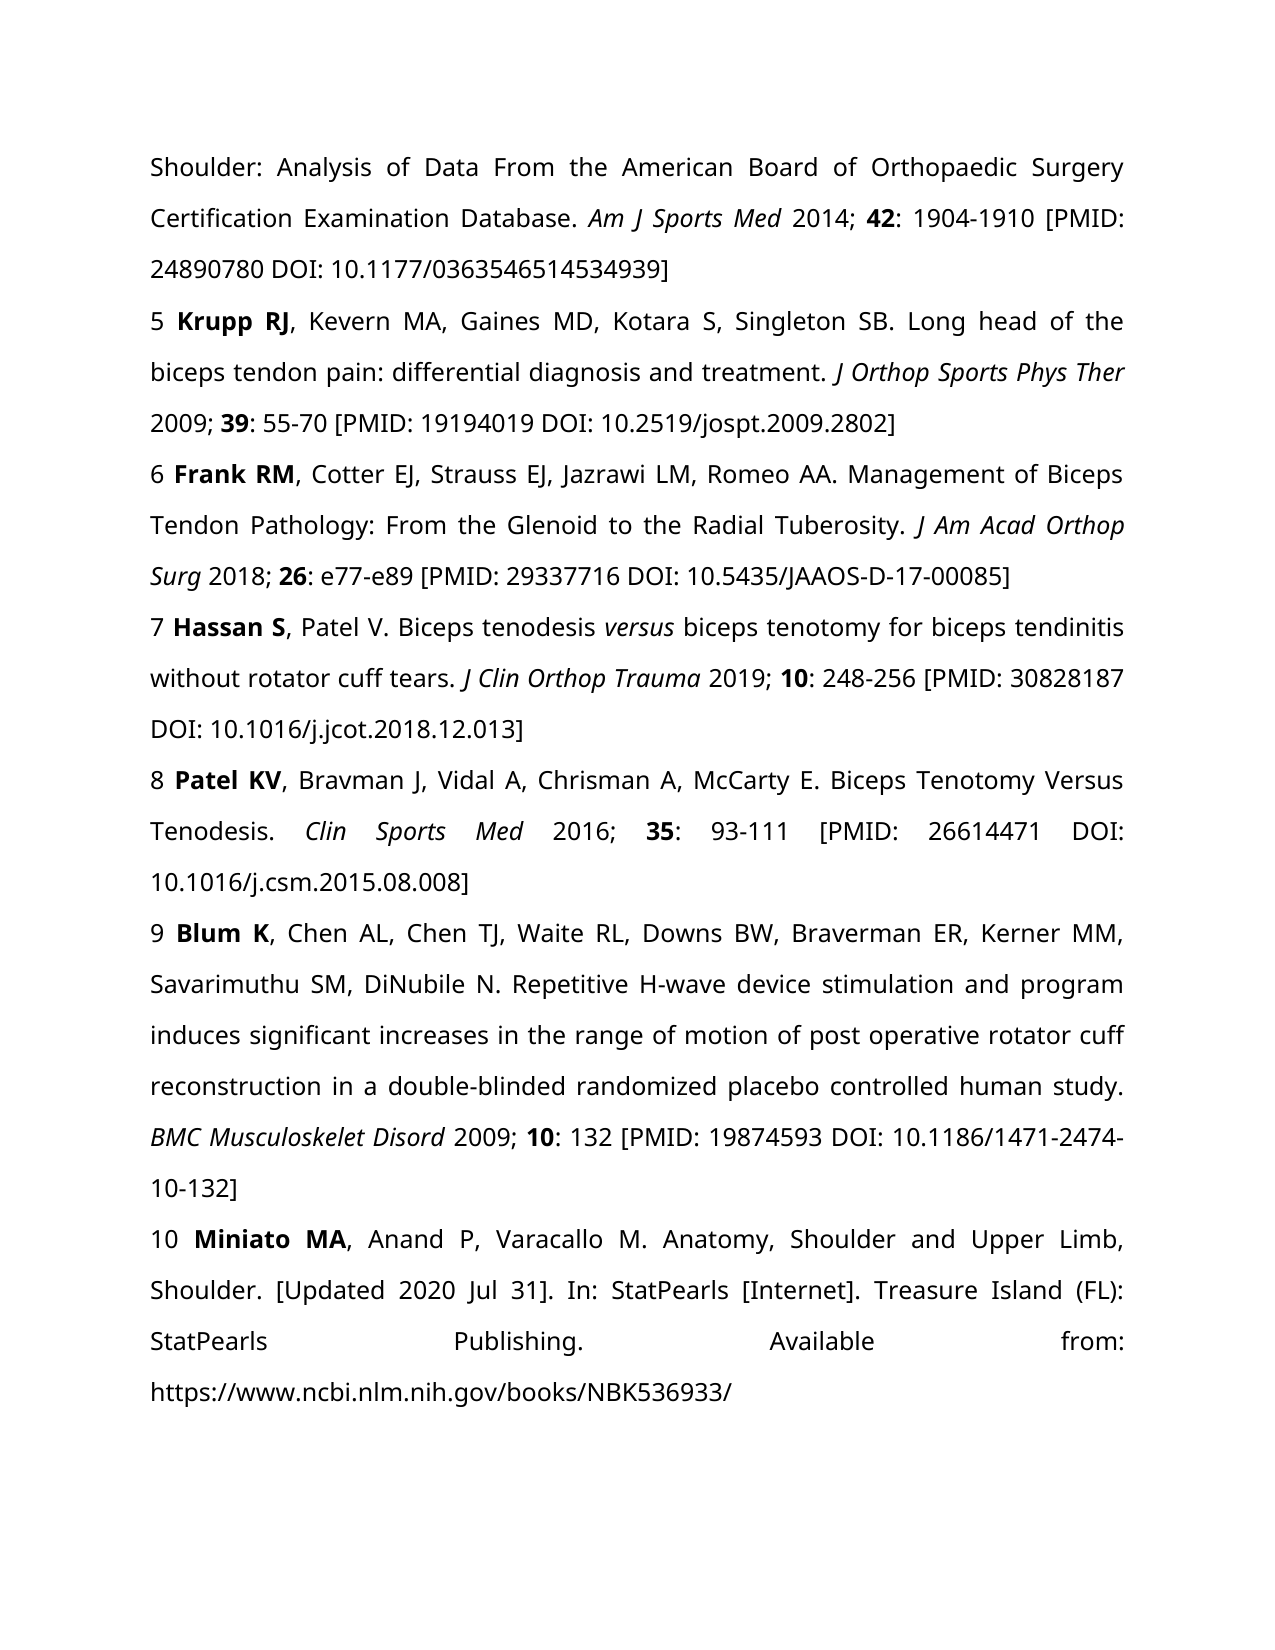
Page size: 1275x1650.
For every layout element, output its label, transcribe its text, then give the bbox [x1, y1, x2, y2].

text 7 Hassan S, Patel V. Biceps tenodesis versus biceps tenotomy for biceps tendinitis without rotator cuff tears. J Clin Orthop Trauma 2019; 10: 248-256 [PMID: 30828187 DOI: 10.1016/j.jcot.2018.12.013] [150, 609, 1125, 746]
text 5 Krupp RJ, Kevern MA, Gaines MD, Kotara S, Singleton SB. Long head of the biceps tendon pain: differential diagnosis and treatment. J Orthop Sports Phys Ther 2009; 39: 55-70 [PMID: 19194019 DOI: 10.2519/jospt.2009.2802] [150, 303, 1125, 439]
text 6 Frank RM, Cotter EJ, Strauss EJ, Jazrawi LM, Romeo AA. Management of Biceps Tendon Pathology: From the Glenoid to the Radial Tuberosity. J Am Acad Orthop Surg 2018; 26: e77-e89 [PMID: 29337716 DOI: 10.5435/JAAOS-D-17-00085] [150, 456, 1125, 592]
text 10 Miniato MA, Anand P, Varacallo M. Anatomy, Shoulder and Upper Limb, Shoulder. [Updated 2020 Jul 31]. In: StatPearls [Internet]. Treasure Island (FL): StatPearls Publishing. Available from: https://www.ncbi.nlm.nih.gov/books/NBK536933/ [150, 1222, 1125, 1409]
text 9 Blum K, Chen AL, Chen TJ, Waite RL, Downs BW, Braverman ER, Kerner MM, Savarimuthu SM, DiNubile N. Repetitive H-wave device stimulation and program induces significant increases in the range of motion of post operative rotator cuff reconstruction in a double-blinded randomized placebo controlled human study. BMC Musculoskelet Disord 2009; 10: 132 [PMID: 19874593 DOI: 10.1186/1471-2474-10-132] [150, 916, 1125, 1205]
text 8 Patel KV, Bravman J, Vidal A, Chrisman A, McCarty E. Biceps Tenotomy Versus Tenodesis. Clin Sports Med 2016; 35: 93-111 [PMID: 26614471 DOI: 10.1016/j.csm.2015.08.008] [150, 762, 1125, 899]
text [150, 150, 1125, 286]
